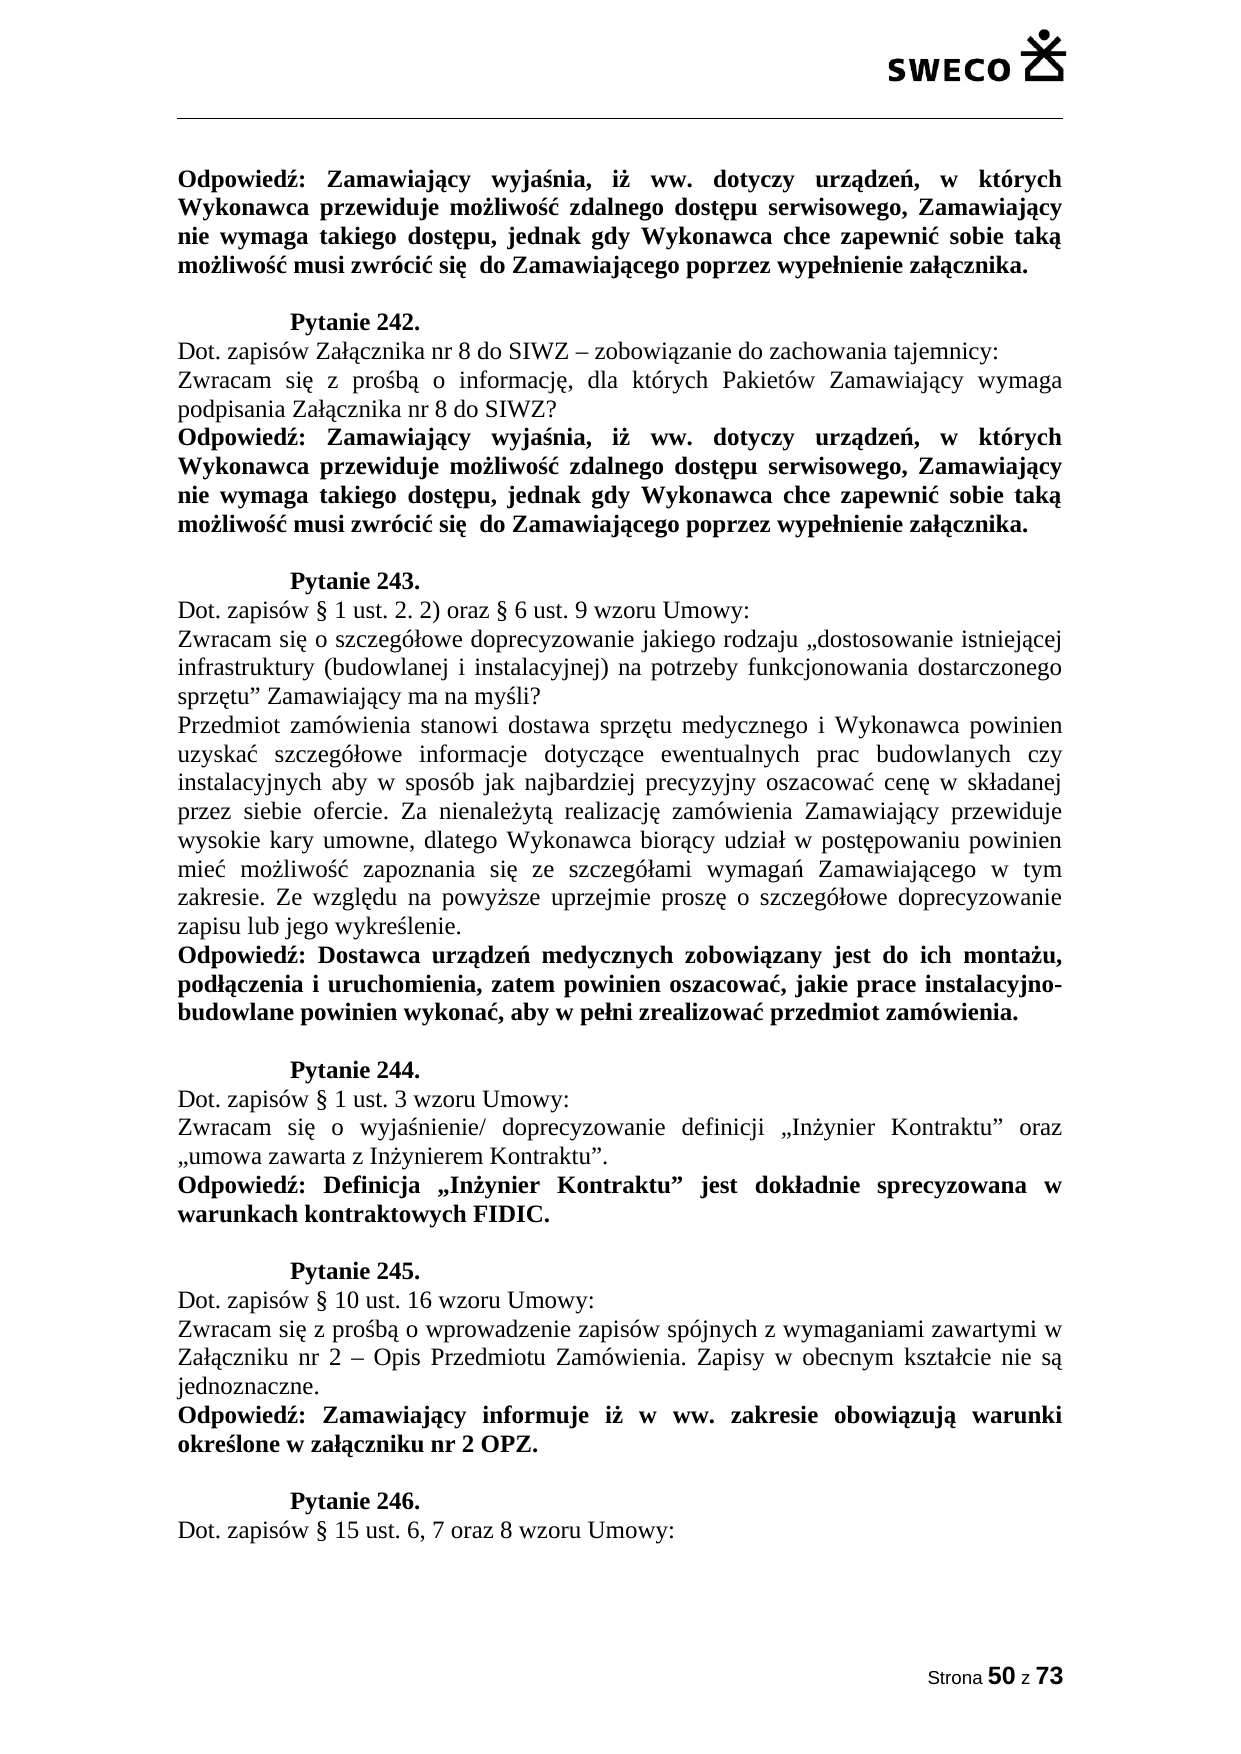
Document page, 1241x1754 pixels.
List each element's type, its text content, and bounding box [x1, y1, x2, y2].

text Zwracam się o szczegółowe doprecyzowanie jakiego rodzaju „dostosowanie istniejącej infrastruktury (budowlanej i instalacyjnej) na potrzeby funkcjonowania dostarczonego sprzętu” Zamawiający ma na myśli? [177, 624, 1063, 710]
text Zwracam się o wyjaśnienie/ doprecyzowanie definicji „Inżynier Kontraktu” oraz „umowa zawarta z Inżynierem Kontraktu”. [177, 1112, 1063, 1170]
text Dot. zapisów Załącznika nr 8 do SIWZ – zobowiązanie do zachowania tajemnicy: [177, 336, 1063, 365]
text Odpowiedź: Zamawiający informuje iż w ww. zakresie obowiązują warunki określone w załączniku nr 2 OPZ. [177, 1400, 1063, 1457]
picture [888, 27, 1067, 82]
text Dot. zapisów § 15 ust. 6, 7 oraz 8 wzoru Umowy: [177, 1515, 1063, 1544]
text Dot. zapisów § 10 ust. 16 wzoru Umowy: [177, 1285, 1063, 1314]
text Dot. zapisów § 1 ust. 2. 2) oraz § 6 ust. 9 wzoru Umowy: [177, 595, 1063, 624]
text Odpowiedź: Definicja „Inżynier Kontraktu” jest dokładnie sprecyzowana w warunkach kontraktowych FIDIC. [177, 1170, 1063, 1227]
text Odpowiedź: Dostawca urządzeń medycznych zobowiązany jest do ich montażu, podłączenia i uruchomienia, zatem powinien oszacować, jakie prace instalacyjno-budowlane powinien wykonać, aby w pełni zrealizować przedmiot zamówienia. [177, 940, 1063, 1026]
text Przedmiot zamówienia stanowi dostawa sprzętu medycznego i Wykonawca powinien uzyskać szczegółowe informacje dotyczące ewentualnych prac budowlanych czy instalacyjnych aby w sposób jak najbardziej precyzyjny oszacować cenę w składanej przez siebie ofercie. Za nienależytą realizację zamówienia Zamawiający przewiduje wysokie kary umowne, dlatego Wykonawca biorący udział w postępowaniu powinien mieć możliwość zapoznania się ze szczegółami wymagań Zamawiającego w tym zakresie. Ze względu na powyższe uprzejmie proszę o szczegółowe doprecyzowanie zapisu lub jego wykreślenie. [177, 710, 1063, 940]
text Dot. zapisów § 1 ust. 3 wzoru Umowy: [177, 1084, 1063, 1112]
text Zwracam się z prośbą o informację, dla których Pakietów Zamawiający wymaga podpisania Załącznika nr 8 do SIWZ? [177, 365, 1063, 422]
text Zwracam się z prośbą o wprowadzenie zapisów spójnych z wymaganiami zawartymi w Załączniku nr 2 – Opis Przedmiotu Zamówienia. Zapisy w obecnym kształcie nie są jednoznaczne. [177, 1314, 1063, 1400]
